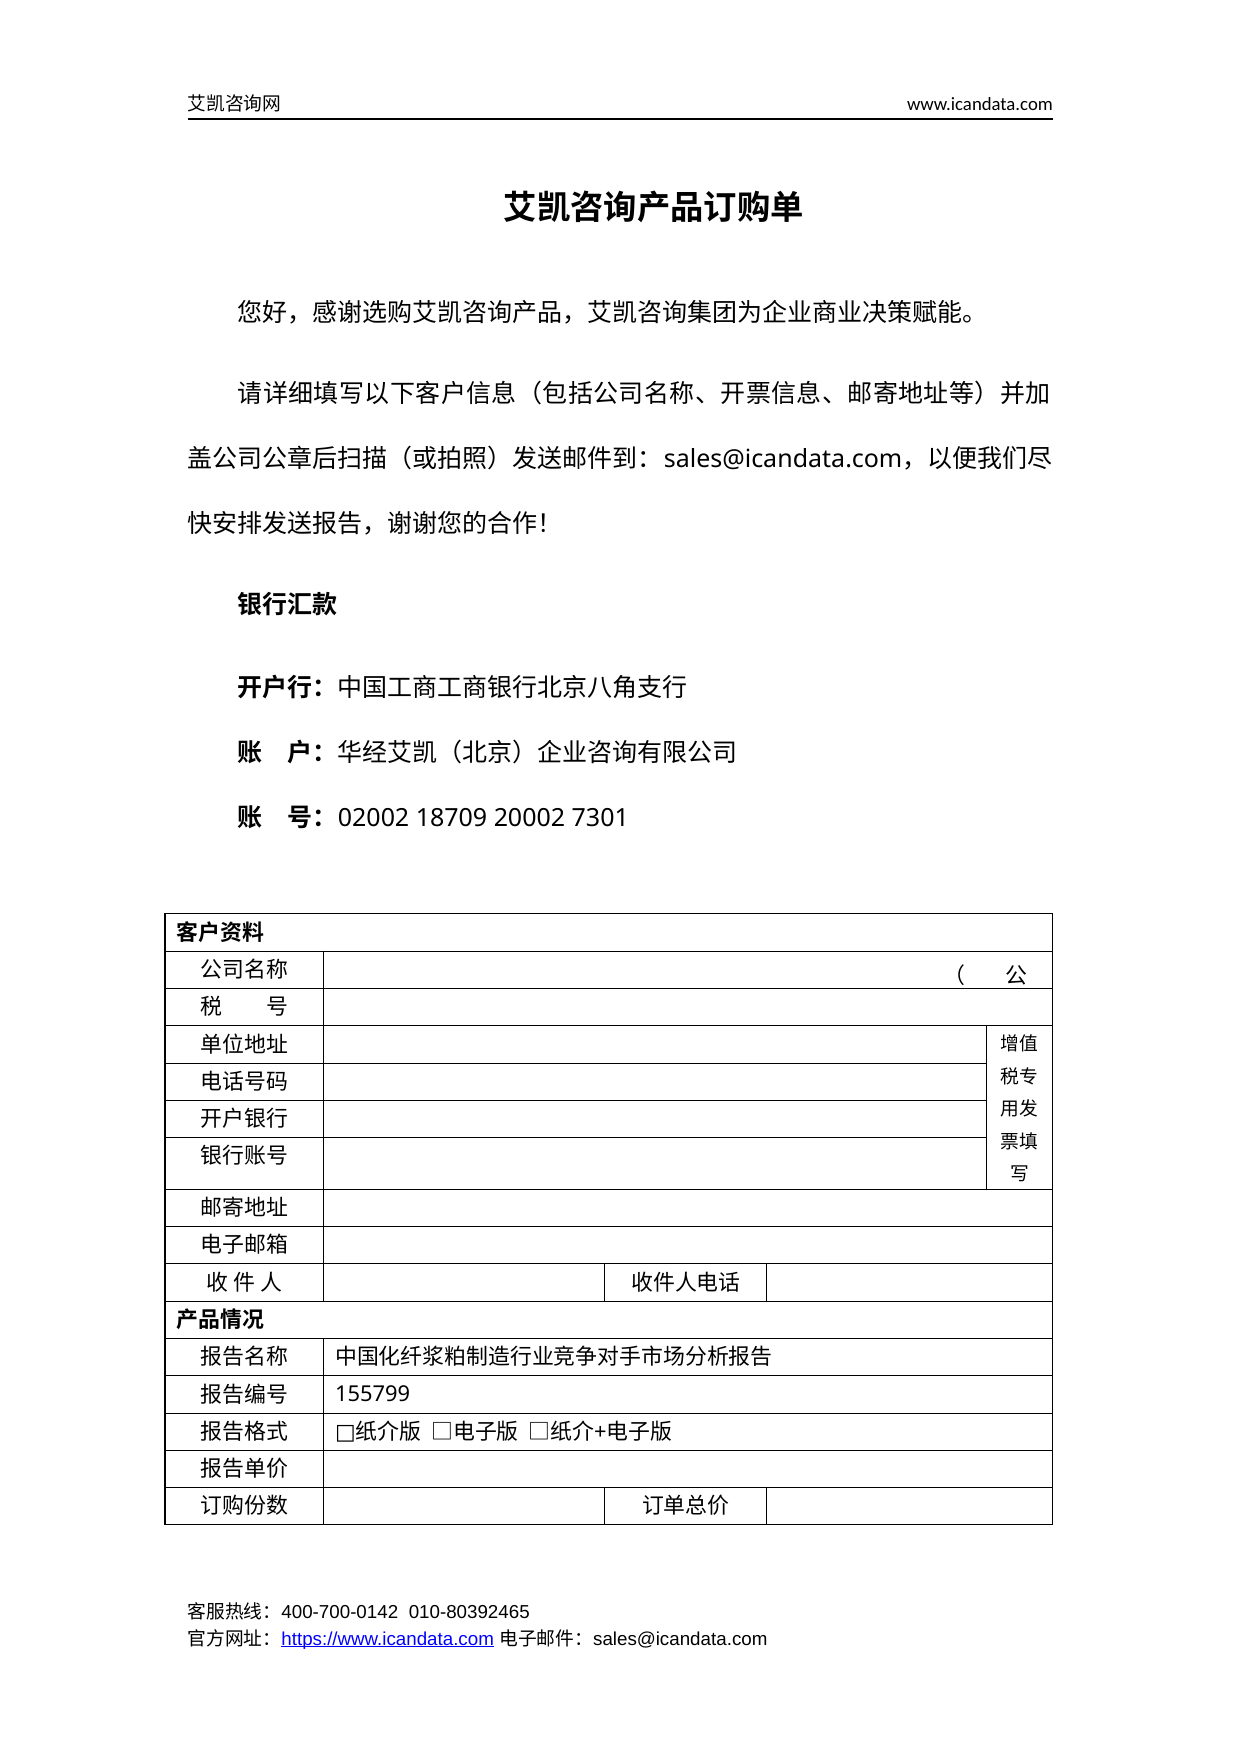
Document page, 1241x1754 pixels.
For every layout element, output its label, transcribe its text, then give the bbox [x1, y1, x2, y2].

table_cell 报告格式 [166, 1414, 323, 1450]
table_cell 中国化纤浆粕制造行业竞争对手市场分析报告 [324, 1339, 1052, 1375]
table_cell [324, 989, 1052, 1025]
table_cell [767, 1488, 1052, 1524]
table_cell 收件人电话 [605, 1264, 766, 1301]
table_cell 订购份数 [166, 1488, 323, 1524]
text 艾凯咨询产品订购单 [187, 172, 1053, 237]
table_cell 电话号码 [166, 1064, 323, 1100]
table_cell 开户银行 [166, 1101, 323, 1137]
table_cell 报告单价 [166, 1451, 323, 1487]
table_cell [767, 1264, 1052, 1301]
table_cell 电子邮箱 [166, 1227, 323, 1263]
text 银行汇款 [187, 570, 1053, 635]
text 账 号：02002 18709 20002 7301 [187, 783, 1053, 848]
table_cell [324, 1488, 604, 1524]
table_cell 产品情况 [166, 1302, 1052, 1338]
table_cell 收 件 人 [166, 1264, 323, 1301]
table_cell [324, 1227, 1052, 1263]
table_cell 增值税专用发票填写 [987, 1026, 1052, 1189]
table_cell [324, 1026, 986, 1062]
table_cell □纸介版 □电子版 □纸介+电子版 [324, 1414, 1052, 1450]
text 您好，感谢选购艾凯咨询产品，艾凯咨询集团为企业商业决策赋能。 [187, 278, 1053, 343]
table_cell [324, 1101, 986, 1137]
table_cell 银行账号 [166, 1138, 323, 1189]
table_cell 邮寄地址 [166, 1190, 323, 1226]
table_cell 订单总价 [605, 1488, 766, 1524]
table_cell [324, 1064, 986, 1100]
table_cell 155799 [324, 1376, 1052, 1412]
text 请详细填写以下客户信息（包括公司名称、开票信息、邮寄地址等）并加盖公司公章后扫描（或拍照）发送邮件到：sales@icandata.com，以便我们尽快安排发送报告，谢谢您的合作！ [187, 359, 1053, 554]
table_cell 单位地址 [166, 1026, 323, 1062]
table_cell 税 号 [166, 989, 323, 1025]
text 账 户：华经艾凯（北京）企业咨询有限公司 [187, 718, 1053, 783]
table_cell 报告名称 [166, 1339, 323, 1375]
table_cell [324, 1190, 1052, 1226]
table_cell [324, 1264, 604, 1301]
table_cell 报告编号 [166, 1376, 323, 1412]
table_cell [324, 1138, 986, 1189]
table_header 客户资料 [166, 914, 1052, 951]
text 开户行：中国工商工商银行北京八角支行 [187, 653, 1053, 718]
table_cell 公司名称 [166, 952, 323, 988]
table_cell [324, 1451, 1052, 1487]
table_cell [324, 952, 1052, 988]
